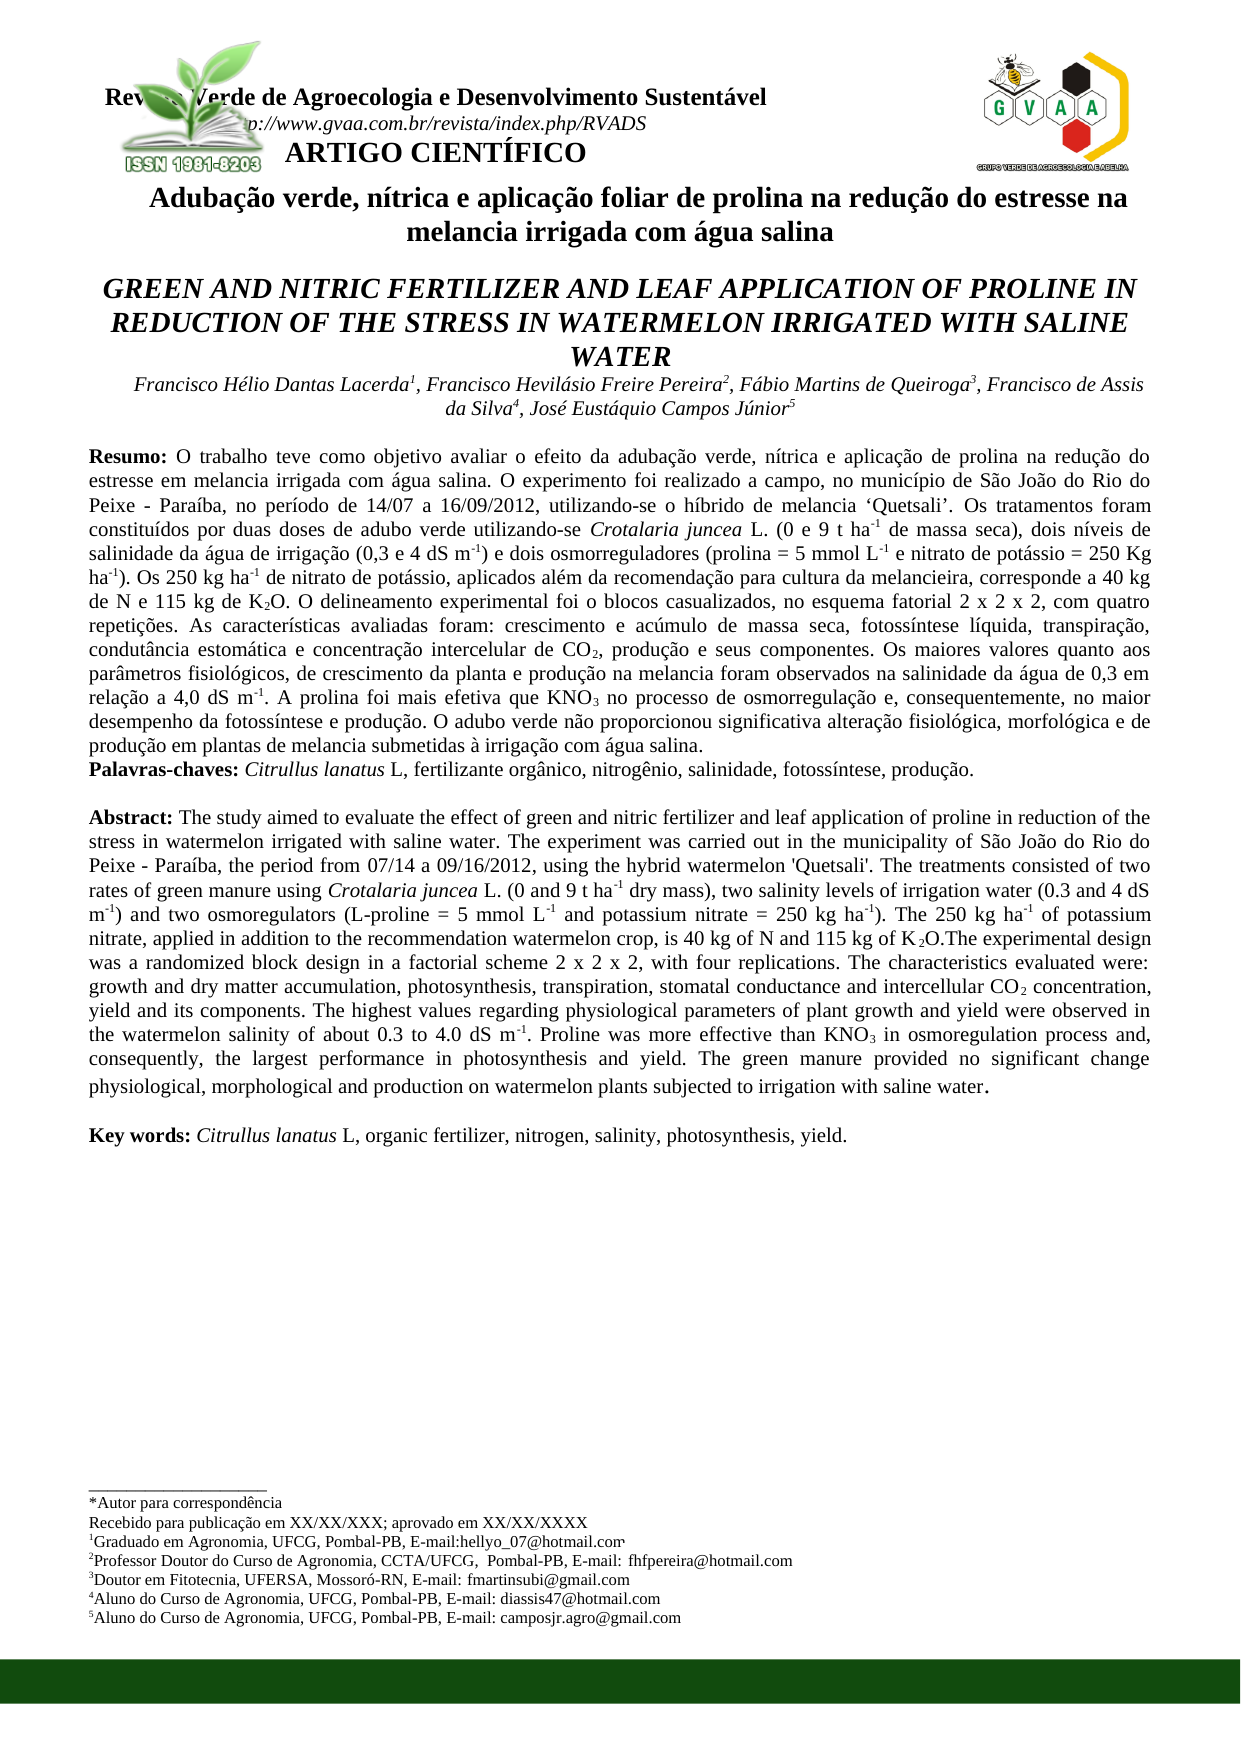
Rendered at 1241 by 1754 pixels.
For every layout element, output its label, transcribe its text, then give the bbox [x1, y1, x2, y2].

text Palavras-chaves: Citrullus lanatus L, fertilizante orgânico, nitrogênio, salinidade, fotossíntese, produção. [89, 757, 1152, 781]
text Key words: Citrullus lanatus L, organic fertilizer, nitrogen, salinity, photosynthesis, yield. [89, 1123, 1152, 1147]
text Francisco Hélio Dantas Lacerda1, Francisco Hevilásio Freire Pereira2, Fábio Martins de Queiroga3, Francisco de Assis da Silva4, José Eustáquio Campos Júnior5 [89, 372, 1152, 420]
text Adubação verde, nítrica e aplicação foliar de prolina na redução do estresse na melancia irrigada com água salina [89, 180, 1152, 247]
picture [117, 32, 267, 181]
text Abstract: The study aimed to evaluate the effect of green and nitric fertilizer and leaf application of proline in reduction of the stress in watermelon irrigated with saline water. The experiment was carried out in the municipality of São João do Rio do Peixe - Paraíba, the period from 07/14 a 09/16/2012, using the hybrid watermelon 'Quetsali'. The treatments consisted of two rates of green manure using Crotalaria juncea L. (0 and 9 t ha-1 dry mass), two salinity levels of irrigation water (0.3 and 4 dS m-1) and two osmoregulators (L-proline = 5 mmol L-1 and potassium nitrate = 250 kg ha-1). The 250 kg ha-1 of potassium nitrate, applied in addition to the recommendation watermelon crop, is 40 kg of N and 115 kg of K2O.The experimental design was a randomized block design in a factorial scheme 2 x 2 x 2, with four replications. The characteristics evaluated were: growth and dry matter accumulation, photosynthesis, transpiration, stomatal conductance and intercellular CO2 concentration, yield and its components. The highest values ​​regarding physiological parameters of plant growth and yield were observed in the watermelon salinity of about 0.3 to 4.0 dS m-1. Proline was more effective than KNO3 in osmoregulation process and, consequently, the largest performance in photosynthesis and yield. The green manure provided no significant change physiological, morphological and production on watermelon plants subjected to irrigation with saline water. [89, 805, 1152, 1099]
text Resumo: O trabalho teve como objetivo avaliar o efeito da adubação verde, nítrica e aplicação de prolina na redução do estresse em melancia irrigada com água salina. O experimento foi realizado a campo, no município de São João do Rio do Peixe - Paraíba, no período de 14/07 a 16/09/2012, utilizando-se o híbrido de melancia ‘Quetsali’. Os tratamentos foram constituídos por duas doses de adubo verde utilizando-se Crotalaria juncea L. (0 e 9 t ha-1 de massa seca), dois níveis de salinidade da água de irrigação (0,3 e 4 dS m-1) e dois osmorreguladores (prolina = 5 mmol L-1 e nitrato de potássio = 250 Kg ha-1). Os 250 kg ha-1 de nitrato de potássio, aplicados além da recomendação para cultura da melancieira, corresponde a 40 kg de N e 115 kg de K2O. O delineamento experimental foi o blocos casualizados, no esquema fatorial 2 x 2 x 2, com quatro repetições. As características avaliadas foram: crescimento e acúmulo de massa seca, fotossíntese líquida, transpiração, condutância estomática e concentração intercelular de CO2, produção e seus componentes. Os maiores valores quanto aos parâmetros fisiológicos, de crescimento da planta e produção na melancia foram observados na salinidade da água de 0,3 em relação a 4,0 dS m-1. A prolina foi mais efetiva que KNO3 no processo de osmorregulação e, consequentemente, no maior desempenho da fotossíntese e produção. O adubo verde não proporcionou significativa alteração fisiológica, morfológica e de produção em plantas de melancia submetidas à irrigação com água salina. [89, 444, 1152, 757]
text GREEN AND NITRIC FERTILIZER AND LEAF APPLICATION OF PROLINE IN REDUCTION OF THE STRESS IN WATERMELON IRRIGATED WITH SALINE WATER [89, 272, 1152, 372]
picture [971, 45, 1137, 174]
